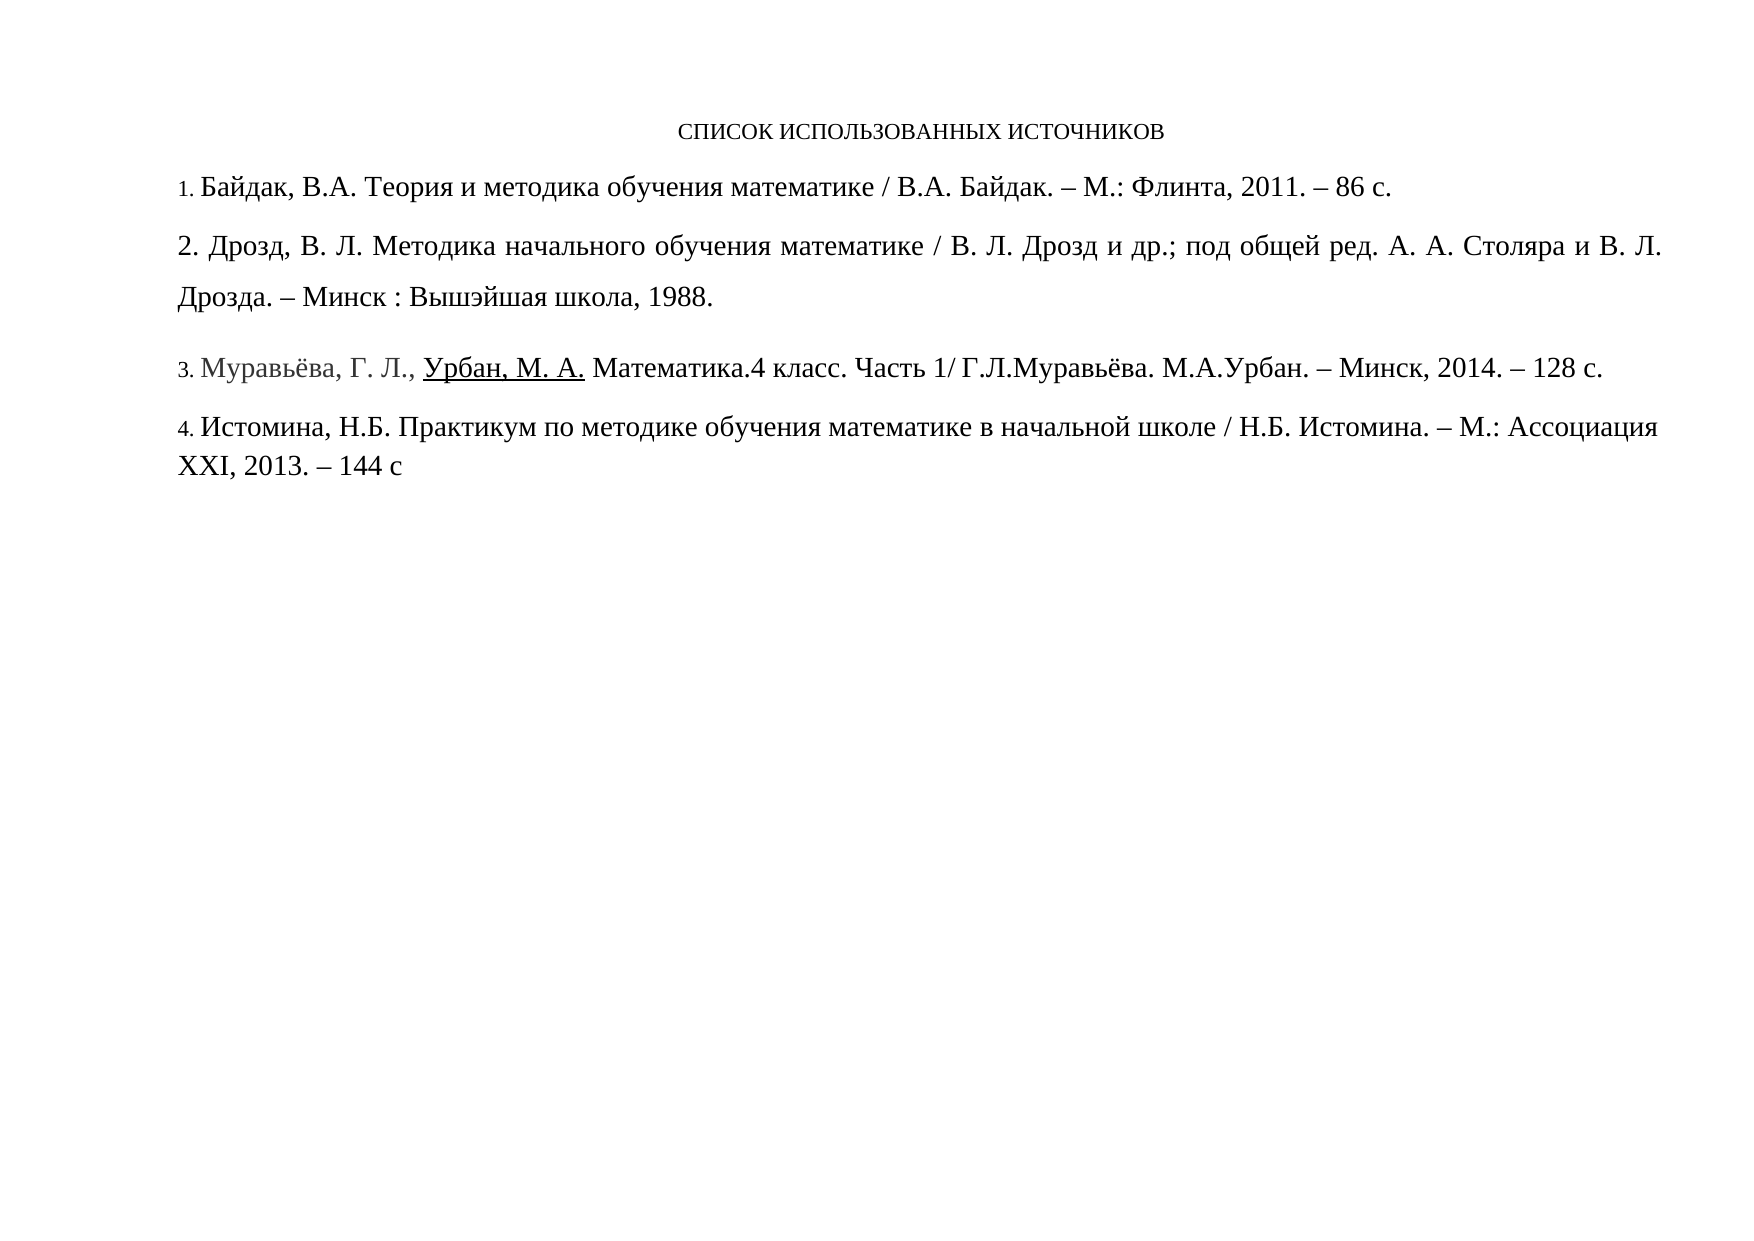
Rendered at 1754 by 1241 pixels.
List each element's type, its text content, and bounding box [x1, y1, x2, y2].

text 4. Истомина, Н.Б. Практикум по методике обучения математике в начальной школе / Н.Б. Истомина. – М.: Ассоциация XXI, 2013. – 144 с [177, 409, 1665, 481]
text СПИСОК ИСПОЛЬЗОВАННЫХ ИСТОЧНИКОВ [177, 118, 1665, 144]
text 1. Байдак, В.А. Теория и методика обучения математике / В.А. Байдак. – М.: Флинта, 2011. – 86 с. [177, 169, 1665, 203]
text 3. Муравьёва, Г. Л., Урбан, М. А. Математика.4 класс. Часть 1/ Г.Л.Муравьёва. М.А.Урбан. – Минск, 2014. – 128 с. [177, 350, 1665, 383]
list 2. Дрозд, В. Л. Методика начального обучения математике / В. Л. Дрозд и др.; под общей ред. А. А. Столяра и В. Л. Дрозда. – Минск : Вышэйшая школа, 1988. [177, 228, 1665, 312]
